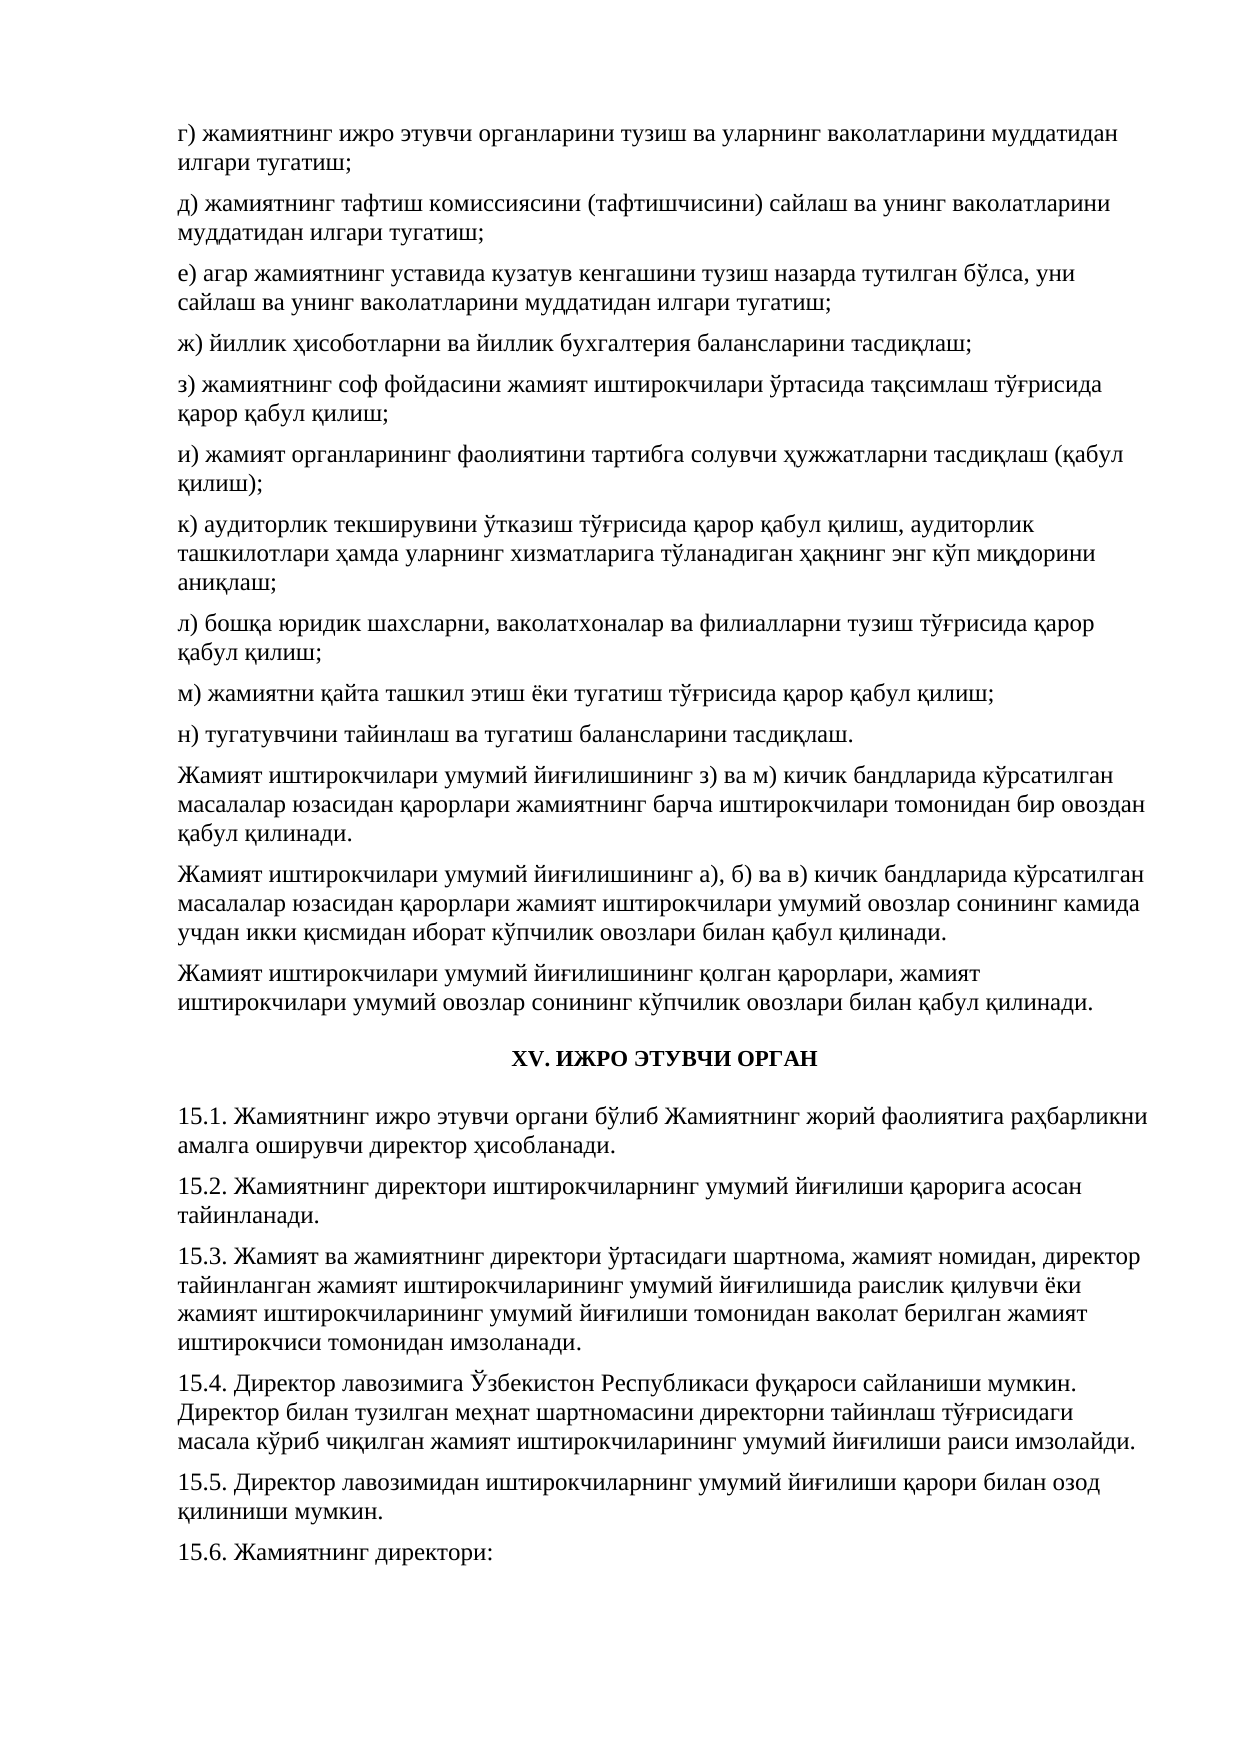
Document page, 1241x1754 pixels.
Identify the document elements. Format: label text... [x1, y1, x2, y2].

text 15.6. Жамиятнинг директори: [177, 1537, 1152, 1566]
text г) жамиятнинг ижро этувчи органларини тузиш ва уларнинг ваколатларини муддатидан илгари тугатиш; [177, 118, 1152, 176]
text 15.3. Жамият ва жамиятнинг директори ўртасидаги шартнома, жамият номидан, директор тайинланган жамият иштирокчиларининг умумий йиғилишида раислик қилувчи ёки жамият иштирокчиларининг умумий йиғилиши томонидан ваколат берилган жамият иштирокчиси томонидан имзоланади. [177, 1241, 1152, 1356]
text ж) йиллик ҳисоботларни ва йиллик бухгалтерия балансларини тасдиқлаш; [177, 328, 1152, 357]
text XV. ИЖРО ЭТУВЧИ ОРГАН [177, 1045, 1152, 1071]
text 15.4. Директор лавозимига Ўзбекистон Республикаси фуқароси сайланиши мумкин. Директор билан тузилган меҳнат шартномасини директорни тайинлаш тўғрисидаги масала кўриб чиқилган жамият иштирокчиларининг умумий йиғилиши раиси имзолайди. [177, 1368, 1152, 1455]
text Жамият иштирокчилари умумий йиғилишининг з) ва м) кичик бандларида кўрсатилган масалалар юзасидан қарорлари жамиятнинг барча иштирокчилари томонидан бир овоздан қабул қилинади. [177, 761, 1152, 847]
text 15.5. Директор лавозимидан иштирокчиларнинг умумий йиғилиши қарори билан озод қилиниши мумкин. [177, 1467, 1152, 1525]
text 15.1. Жамиятнинг ижро этувчи органи бўлиб Жамиятнинг жорий фаолиятига раҳбарликни амалга оширувчи директор ҳисобланади. [177, 1101, 1152, 1158]
text к) аудиторлик текширувини ўтказиш тўғрисида қарор қабул қилиш, аудиторлик ташкилотлари ҳамда уларнинг хизматларига тўланадиган ҳақнинг энг кўп миқдорини аниқлаш; [177, 509, 1152, 596]
text н) тугатувчини тайинлаш ва тугатиш балансларини тасдиқлаш. [177, 719, 1152, 748]
text и) жамият органларининг фаолиятини тартибга солувчи ҳужжатларни тасдиқлаш (қабул қилиш); [177, 439, 1152, 497]
text д) жамиятнинг тафтиш комиссиясини (тафтишчисини) сайлаш ва унинг ваколатларини муддатидан илгари тугатиш; [177, 188, 1152, 246]
text л) бошқа юридик шахсларни, ваколатхоналар ва филиалларни тузиш тўғрисида қарор қабул қилиш; [177, 608, 1152, 666]
text е) агар жамиятнинг уставида кузатув кенгашини тузиш назарда тутилган бўлса, уни сайлаш ва унинг ваколатларини муддатидан илгари тугатиш; [177, 258, 1152, 316]
text Жамият иштирокчилари умумий йиғилишининг қолган қарорлари, жамият иштирокчилари умумий овозлар сонининг кўпчилик овозлари билан қабул қилинади. [177, 958, 1152, 1016]
text з) жамиятнинг соф фойдасини жамият иштирокчилари ўртасида тақсимлаш тўғрисида қарор қабул қилиш; [177, 369, 1152, 427]
text м) жамиятни қайта ташкил этиш ёки тугатиш тўғрисида қарор қабул қилиш; [177, 678, 1152, 707]
text 15.2. Жамиятнинг директори иштирокчиларнинг умумий йиғилиши қарорига асосан тайинланади. [177, 1171, 1152, 1228]
text Жамият иштирокчилари умумий йиғилишининг а), б) ва в) кичик бандларида кўрсатилган масалалар юзасидан қарорлари жамият иштирокчилари умумий овозлар сонининг камида учдан икки қисмидан иборат кўпчилик овозлари билан қабул қилинади. [177, 859, 1152, 946]
